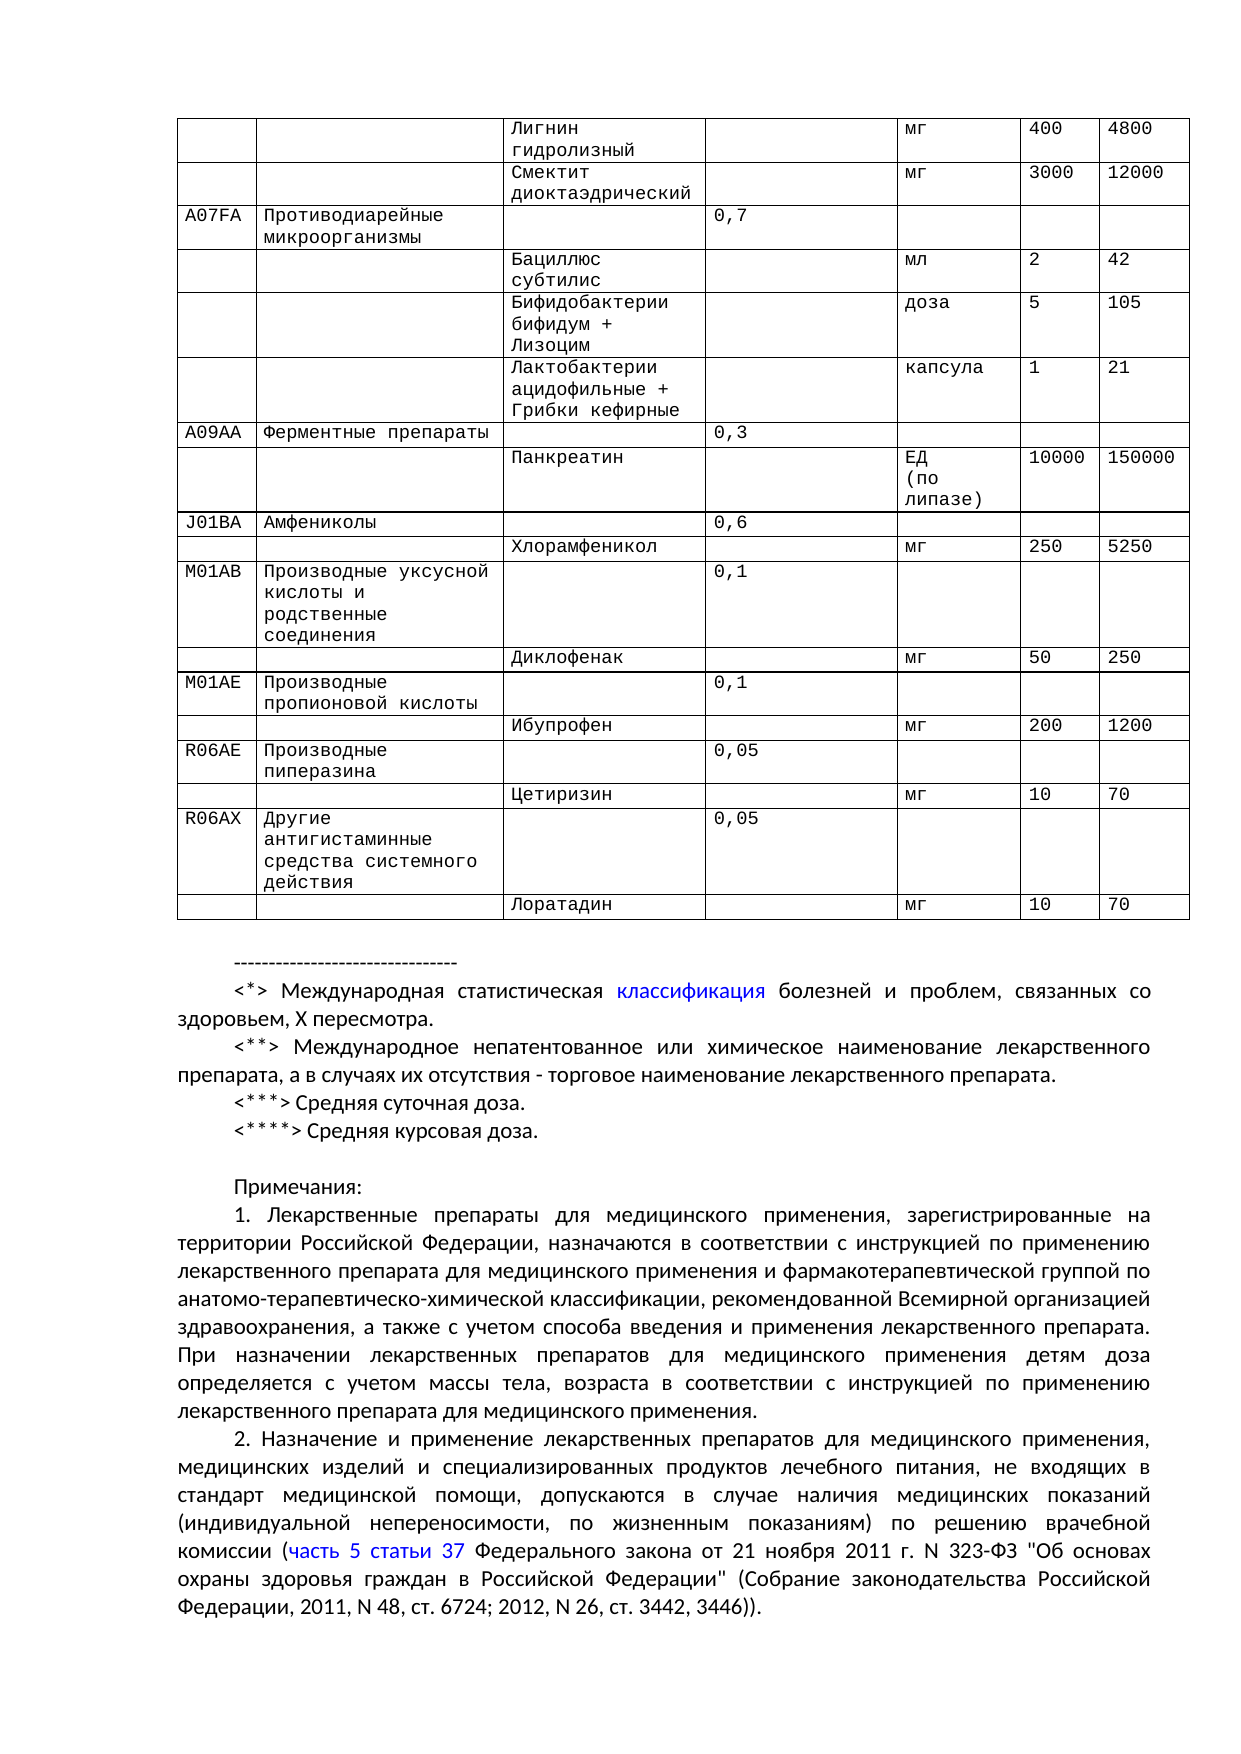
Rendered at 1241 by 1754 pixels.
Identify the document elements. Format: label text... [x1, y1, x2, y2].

table_cell R06AX [178, 809, 256, 894]
table_cell [1100, 809, 1189, 894]
table_cell мл [898, 250, 1020, 292]
text <**> Международное непатентованное или химическое наименование лекарственного препарата, а в случаях их отсутствия - торговое наименование лекарственного препарата. [177, 1032, 1152, 1088]
table_cell A07FA [178, 206, 256, 249]
table_cell [178, 119, 256, 162]
table_cell [504, 809, 705, 894]
table_cell [1021, 673, 1099, 715]
table_cell 0,05 [706, 741, 897, 783]
table_cell [898, 513, 1020, 536]
table_cell [178, 448, 256, 511]
table_cell мг [898, 537, 1020, 561]
table_cell 12000 [1100, 163, 1189, 205]
table_cell [1100, 423, 1189, 447]
table_cell [1021, 562, 1099, 647]
table_cell мг [898, 648, 1020, 671]
table_cell Лигнин гидролизный [504, 119, 705, 162]
table_cell [1021, 741, 1099, 783]
table_cell 70 [1100, 895, 1189, 919]
table_cell [257, 537, 503, 561]
table_cell 42 [1100, 250, 1189, 292]
table_cell мг [898, 119, 1020, 162]
table_cell [1021, 423, 1099, 447]
table_cell [257, 648, 503, 671]
table_cell 21 [1100, 358, 1189, 422]
table_cell [504, 513, 705, 536]
table_cell [257, 716, 503, 740]
table_cell [257, 293, 503, 357]
text -------------------------------- [177, 948, 1152, 976]
table_cell [257, 163, 503, 205]
table_cell [706, 716, 897, 740]
table_cell [706, 293, 897, 357]
table_cell [504, 741, 705, 783]
table_cell 2 [1021, 250, 1099, 292]
table_cell Производные уксусной кислоты и родственные соединения [257, 562, 503, 647]
table_cell капсула [898, 358, 1020, 422]
table_cell R06AE [178, 741, 256, 783]
table_cell 70 [1100, 784, 1189, 808]
table_cell [257, 784, 503, 808]
table_cell 0,6 [706, 513, 897, 536]
table_cell 50 [1021, 648, 1099, 671]
table_cell 0,1 [706, 562, 897, 647]
table_cell Амфениколы [257, 513, 503, 536]
table_cell Бифидобактерии бифидум + Лизоцим [504, 293, 705, 357]
table_cell [706, 163, 897, 205]
table_cell [504, 562, 705, 647]
table_cell [178, 648, 256, 671]
table_cell мг [898, 784, 1020, 808]
text 1. Лекарственные препараты для медицинского применения, зарегистрированные на территории Российской Федерации, назначаются в соответствии с инструкцией по применению лекарственного препарата для медицинского применения и фармакотерапевтической группой по анатомо-терапевтическо-химической классификации, рекомендованной Всемирной организацией здравоохранения, а также с учетом способа введения и применения лекарственного препарата. При назначении лекарственных препаратов для медицинского применения детям доза определяется с учетом массы тела, возраста в соответствии с инструкцией по применению лекарственного препарата для медицинского применения. [177, 1200, 1152, 1424]
table_cell [178, 250, 256, 292]
table_cell [898, 741, 1020, 783]
table_cell доза [898, 293, 1020, 357]
table_cell [1021, 206, 1099, 249]
table_cell J01BA [178, 513, 256, 536]
text <****> Средняя курсовая доза. [177, 1116, 1152, 1144]
table_cell мг [898, 895, 1020, 919]
table_cell Другие антигистаминные средства системного действия [257, 809, 503, 894]
table_cell 250 [1021, 537, 1099, 561]
table_cell [178, 716, 256, 740]
table_cell M01AB [178, 562, 256, 647]
table_cell Панкреатин [504, 448, 705, 511]
text Примечания: [177, 1172, 1152, 1200]
text <***> Средняя суточная доза. [177, 1088, 1152, 1116]
table_cell Лактобактерии ацидофильные + Грибки кефирные [504, 358, 705, 422]
table_cell 10 [1021, 784, 1099, 808]
table_cell Хлорамфеникол [504, 537, 705, 561]
text 2. Назначение и применение лекарственных препаратов для медицинского применения, медицинских изделий и специализированных продуктов лечебного питания, не входящих в стандарт медицинской помощи, допускаются в случае наличия медицинских показаний (индивидуальной непереносимости, по жизненным показаниям) по решению врачебной комиссии (часть 5 статьи 37 Федерального закона от 21 ноября 2011 г. N 323-ФЗ "Об основах охраны здоровья граждан в Российской Федерации" (Собрание законодательства Российской Федерации, 2011, N 48, ст. 6724; 2012, N 26, ст. 3442, 3446)). [177, 1424, 1152, 1620]
table_cell [706, 358, 897, 422]
table_cell Лоратадин [504, 895, 705, 919]
table_cell [257, 895, 503, 919]
table_cell M01AE [178, 673, 256, 715]
table_cell [898, 206, 1020, 249]
table_cell 10000 [1021, 448, 1099, 511]
table_cell мг [898, 163, 1020, 205]
table_cell Цетиризин [504, 784, 705, 808]
table_cell [706, 784, 897, 808]
table_cell 1200 [1100, 716, 1189, 740]
table_cell [706, 119, 897, 162]
table_cell ЕД (по липазе) [898, 448, 1020, 511]
table_cell [1100, 513, 1189, 536]
table_cell Противодиарейные микроорганизмы [257, 206, 503, 249]
table_cell Ибупрофен [504, 716, 705, 740]
table_cell 10 [1021, 895, 1099, 919]
table_cell 4800 [1100, 119, 1189, 162]
table_cell [706, 250, 897, 292]
table_cell [178, 163, 256, 205]
table_cell [706, 895, 897, 919]
table_cell 200 [1021, 716, 1099, 740]
table_cell [257, 119, 503, 162]
table_cell 250 [1100, 648, 1189, 671]
table_cell [706, 537, 897, 561]
table_cell [1021, 809, 1099, 894]
table_cell 150000 [1100, 448, 1189, 511]
table_cell Диклофенак [504, 648, 705, 671]
table_cell [898, 673, 1020, 715]
table_cell Ферментные препараты [257, 423, 503, 447]
table_cell Бациллюс субтилис [504, 250, 705, 292]
table_cell [1100, 741, 1189, 783]
table_cell 0,7 [706, 206, 897, 249]
table_cell [178, 537, 256, 561]
table_cell [178, 358, 256, 422]
table_cell 5 [1021, 293, 1099, 357]
table_cell [504, 423, 705, 447]
table_cell 3000 [1021, 163, 1099, 205]
text <*> Международная статистическая классификация болезней и проблем, связанных со здоровьем, X пересмотра. [177, 976, 1152, 1032]
table_cell [706, 648, 897, 671]
table_cell 0,1 [706, 673, 897, 715]
table_cell 5250 [1100, 537, 1189, 561]
table_cell [178, 895, 256, 919]
table_cell 105 [1100, 293, 1189, 357]
table_cell 400 [1021, 119, 1099, 162]
table_cell [898, 423, 1020, 447]
table_cell 0,3 [706, 423, 897, 447]
table_cell [178, 293, 256, 357]
table_cell 1 [1021, 358, 1099, 422]
table_cell [504, 673, 705, 715]
table_cell [898, 809, 1020, 894]
table_cell [898, 562, 1020, 647]
table_cell [257, 448, 503, 511]
table_cell Производные пиперазина [257, 741, 503, 783]
table_cell [706, 448, 897, 511]
table_cell [504, 206, 705, 249]
table_cell [1021, 513, 1099, 536]
table_cell Смектит диоктаэдрический [504, 163, 705, 205]
table_cell Производные пропионовой кислоты [257, 673, 503, 715]
table_cell [257, 358, 503, 422]
table_cell [178, 784, 256, 808]
table_cell [1100, 673, 1189, 715]
table_cell A09AA [178, 423, 256, 447]
table_cell мг [898, 716, 1020, 740]
table_cell [1100, 562, 1189, 647]
table_cell [1100, 206, 1189, 249]
table_cell [257, 250, 503, 292]
table_cell 0,05 [706, 809, 897, 894]
